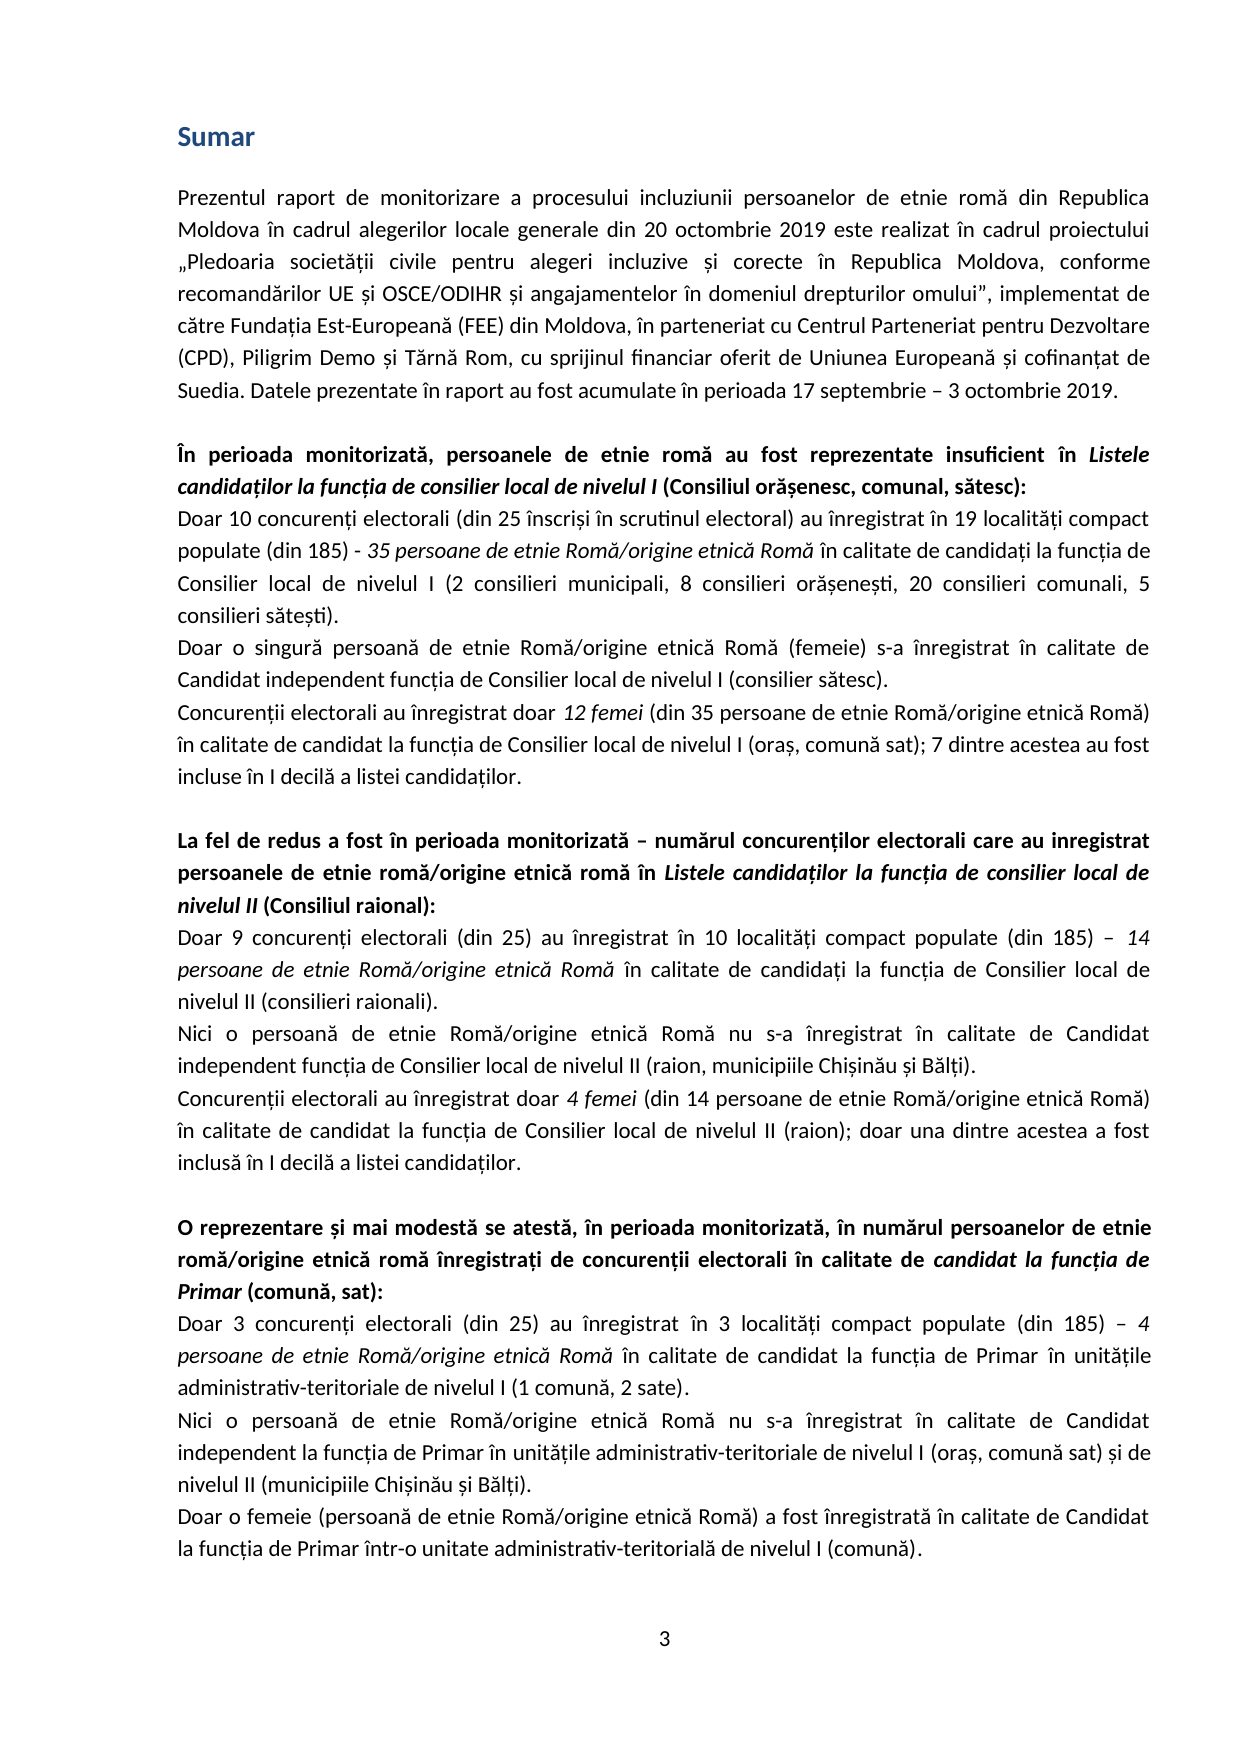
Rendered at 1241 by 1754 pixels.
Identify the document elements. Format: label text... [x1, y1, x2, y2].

text Doar o singură persoană de etnie Romă/origine etnică Romă (femeie) s-a înregistrat în calitate de Candidat independent funcția de Consilier local de nivelul I (consilier sătesc). [177, 633, 1152, 693]
text Nici o persoană de etnie Romă/origine etnică Romă nu s-a înregistrat în calitate de Candidat independent funcția de Consilier local de nivelul II (raion, municipiile Chișinău și Bălți). [177, 1019, 1152, 1080]
text Nici o persoană de etnie Romă/origine etnică Romă nu s-a înregistrat în calitate de Candidat independent la funcția de Primar în unitățile administrativ-teritoriale de nivelul I (oraș, comună sat) și de nivelul II (municipiile Chișinău și Bălți). [177, 1406, 1152, 1498]
text Prezentul raport de monitorizare a procesului incluziunii persoanelor de etnie romă din Republica Moldova în cadrul alegerilor locale generale din 20 octombrie 2019 este realizat în cadrul proiectului „Pledoaria societăţii civile pentru alegeri incluzive şi corecte în Republica Moldova, conforme recomandărilor UE şi OSCE/ODIHR şi angajamentelor în domeniul drepturilor omului”, implementat de către Fundația Est-Europeană (FEE) din Moldova, în parteneriat cu Centrul Parteneriat pentru Dezvoltare (CPD), Piligrim Demo şi Tărnă Rom, cu sprijinul financiar oferit de Uniunea Europeană și cofinanțat de Suedia. Datele prezentate în raport au fost acumulate în perioada 17 septembrie – 3 octombrie 2019. [177, 183, 1152, 404]
text Doar 9 concurenți electorali (din 25) au înregistrat în 10 localități compact populate (din 185) – 14 persoane de etnie Romă/origine etnică Romă în calitate de candidați la funcția de Consilier local de nivelul II (consilieri raionali). [177, 923, 1152, 1015]
text Doar 3 concurenți electorali (din 25) au înregistrat în 3 localități compact populate (din 185) – 4 persoane de etnie Romă/origine etnică Romă în calitate de candidat la funcția de Primar în unitățile administrativ-teritoriale de nivelul I (1 comună, 2 sate). [177, 1309, 1152, 1402]
text La fel de redus a fost în perioada monitorizată – numărul concurenţilor electorali care au inregistrat persoanele de etnie romă/origine etnică romă în Listele candidaţilor la funcția de consilier local de nivelul II (Consiliul raional): [177, 826, 1152, 919]
text O reprezentare și mai modestă se atestă, în perioada monitorizată, în numărul persoanelor de etnie romă/origine etnică romă înregistrați de concurenții electorali în calitate de candidat la funcția de Primar (comună, sat): [177, 1213, 1152, 1305]
text Doar 10 concurenți electorali (din 25 înscriși în scrutinul electoral) au înregistrat în 19 localități compact populate (din 185) - 35 persoane de etnie Romă/origine etnică Romă în calitate de candidați la funcția de Consilier local de nivelul I (2 consilieri municipali, 8 consilieri orășenești, 20 consilieri comunali, 5 consilieri sătești). [177, 504, 1152, 629]
text În perioada monitorizată, persoanele de etnie romă au fost reprezentate insuficient în Listele candidaţilor la funcția de consilier local de nivelul I (Consiliul orășenesc, comunal, sătesc): [177, 440, 1152, 500]
subtitle Sumar [177, 118, 1152, 153]
text Concurenții electorali au înregistrat doar 12 femei (din 35 persoane de etnie Romă/origine etnică Romă) în calitate de candidat la funcția de Consilier local de nivelul I (oraș, comună sat); 7 dintre acestea au fost incluse în I decilă a listei candidaților. [177, 698, 1152, 790]
text Concurenții electorali au înregistrat doar 4 femei (din 14 persoane de etnie Romă/origine etnică Romă) în calitate de candidat la funcția de Consilier local de nivelul II (raion); doar una dintre acestea a fost inclusă în I decilă a listei candidaților. [177, 1084, 1152, 1176]
text Doar o femeie (persoană de etnie Romă/origine etnică Romă) a fost înregistrată în calitate de Candidat la funcția de Primar într-o unitate administrativ-teritorială de nivelul I (comună). [177, 1502, 1152, 1562]
